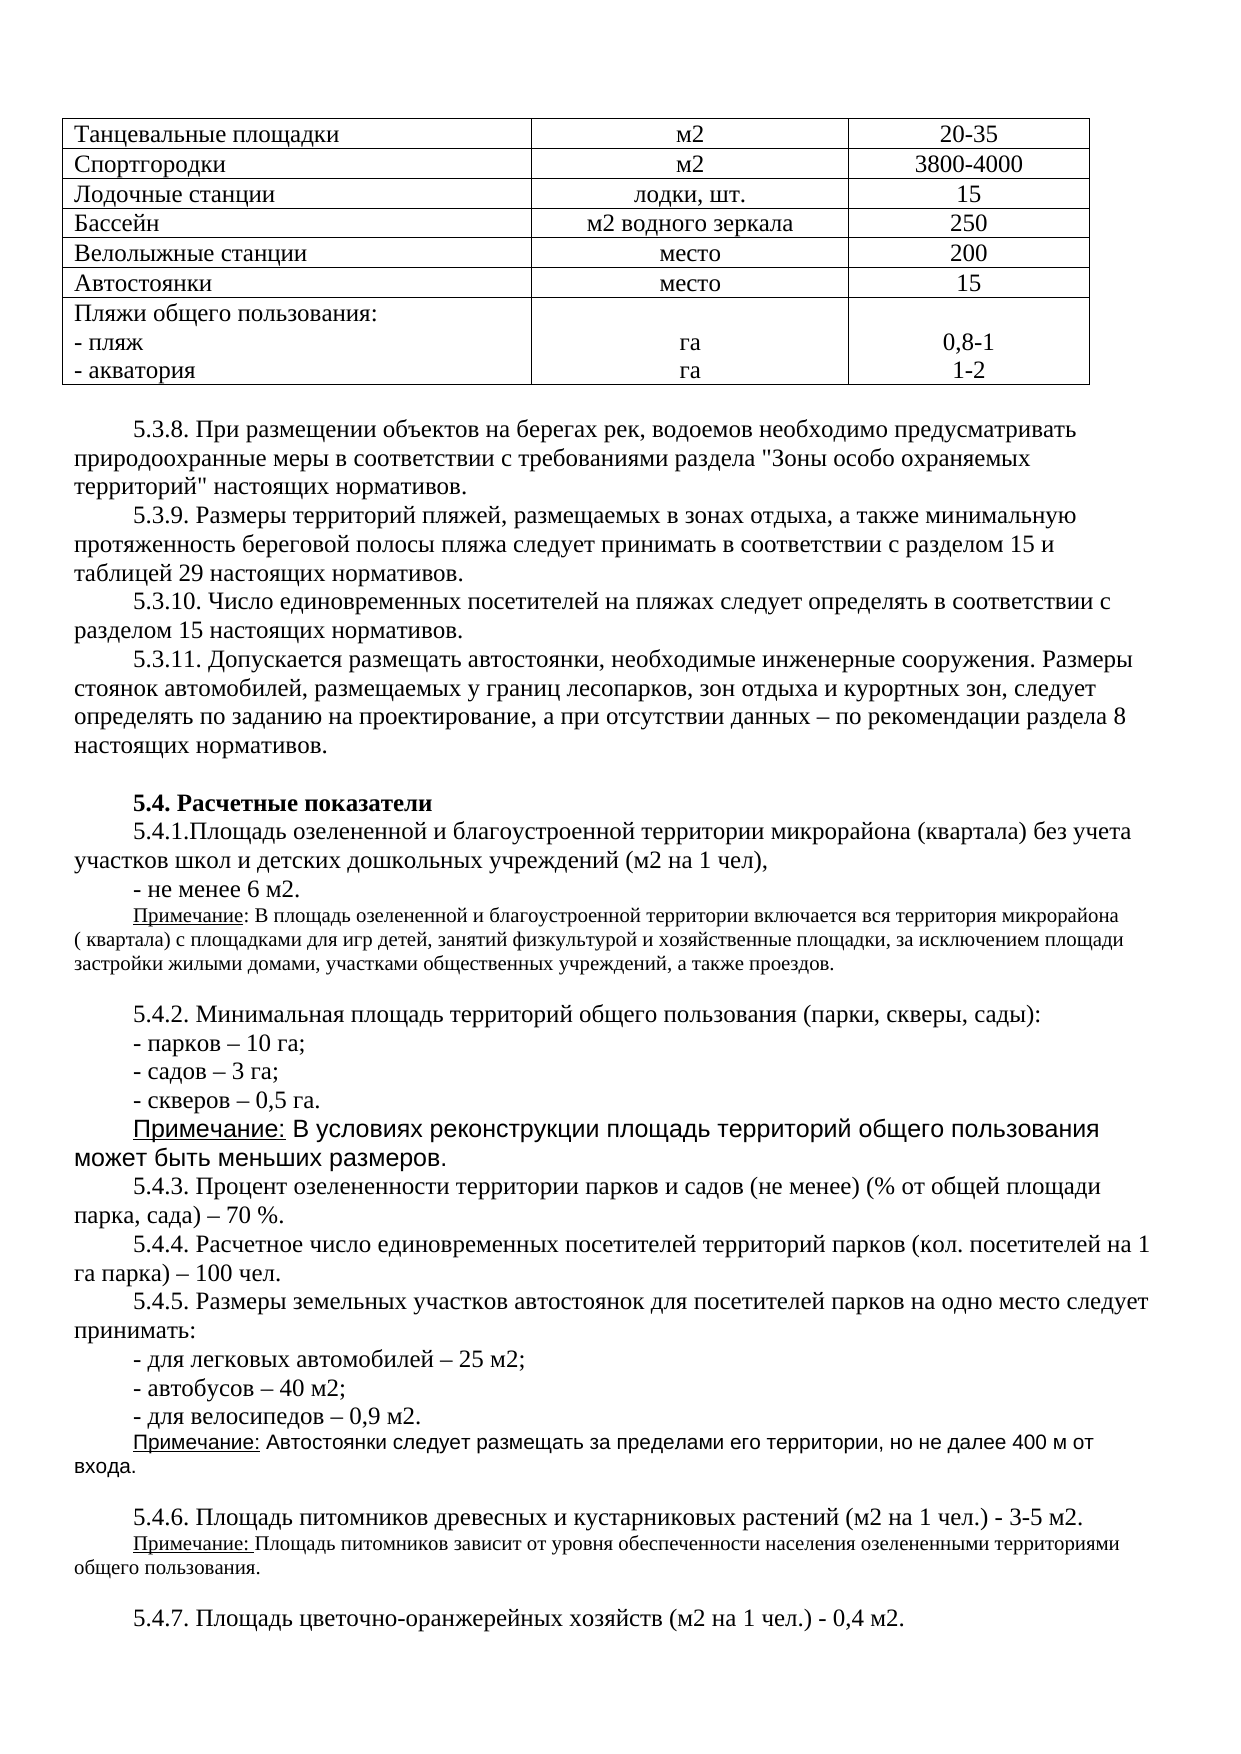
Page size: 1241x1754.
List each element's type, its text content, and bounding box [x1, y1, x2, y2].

text Примечание: В площадь озелененной и благоустроенной территории включается вся территория микрорайона ( квартала) с площадками для игр детей, занятий физкультурой и хозяйственные площадки, за исключением площади застройки жилыми домами, участками общественных учреждений, а также проездов. [74, 903, 1152, 975]
text 5.3.11. Допускается размещать автостоянки, необходимые инженерные сооружения. Размеры стоянок автомобилей, размещаемых у границ лесопарков, зон отдыха и курортных зон, следует определять по заданию на проектирование, а при отсутствии данных – по рекомендации раздела 8 настоящих нормативов. [74, 644, 1152, 759]
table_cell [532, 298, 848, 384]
list 5.4.7. Площадь цветочно-оранжерейных хозяйств (м2 на 1 чел.) - . [74, 1603, 1152, 1632]
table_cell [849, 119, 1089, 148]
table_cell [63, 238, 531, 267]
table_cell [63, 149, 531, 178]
text Примечание: Автостоянки следует размещать за пределами его территории, но не далее от входа. [74, 1430, 1152, 1478]
list - для легковых автомобилей – ; [74, 1344, 1152, 1373]
list - садов – ; [74, 1056, 1152, 1085]
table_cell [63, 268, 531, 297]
text 5.4. Расчетные показатели [74, 788, 1152, 816]
list - парков – ; [74, 1028, 1152, 1056]
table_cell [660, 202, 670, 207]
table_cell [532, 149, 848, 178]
text - не менее 6 м2. [74, 874, 1152, 903]
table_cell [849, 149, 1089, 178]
text 5.3.8. При размещении объектов на берегах рек, водоемов необходимо предусматривать природоохранные меры в соответствии с требованиями раздела "Зоны особо охраняемых территорий" настоящих нормативов. [74, 414, 1152, 500]
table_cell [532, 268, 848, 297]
text 5.3.9. Размеры территорий пляжей, размещаемых в зонах отдыха, а также минимальную протяженность береговой полосы пляжа следует принимать в соответствии с разделом 15 и таблицей 29 настоящих нормативов. [74, 500, 1152, 586]
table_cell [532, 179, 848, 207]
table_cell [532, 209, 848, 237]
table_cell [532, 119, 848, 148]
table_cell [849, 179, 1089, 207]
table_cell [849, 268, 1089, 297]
text 5.3.10. Число единовременных посетителей на пляжах следует определять в соответствии с разделом 15 настоящих нормативов. [74, 586, 1152, 644]
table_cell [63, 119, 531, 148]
list 5.4.6. Площадь питомников древесных и кустарниковых растений (м2 на 1 чел.) - 3-. [74, 1502, 1152, 1531]
list 5.4.4. Расчетное число единовременных посетителей территорий парков (кол. посетителей на парка) – 100 чел. [74, 1229, 1152, 1286]
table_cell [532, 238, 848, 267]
text 5.4.1.Площадь озелененной и благоустроенной территории микрорайона (квартала) без учета участков школ и детских дошкольных учреждений (м2 на 1 чел), [74, 816, 1152, 874]
list - скверов – . [74, 1085, 1152, 1114]
list 5.4.2. Минимальная площадь территорий общего пользования (парки, скверы, сады): [74, 999, 1152, 1028]
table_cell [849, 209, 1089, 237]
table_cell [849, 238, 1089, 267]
list 5.4.5. Размеры земельных участков автостоянок для посетителей парков на одно место следует принимать: [74, 1286, 1152, 1344]
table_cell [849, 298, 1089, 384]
text Примечание: В условиях реконструкции площадь территорий общего пользования может быть меньших размеров. [74, 1114, 1152, 1171]
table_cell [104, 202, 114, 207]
list 5.4.3. Процент озелененности территории парков и садов (не менее) (% от общей площади парка, сада) – 70 %. [74, 1171, 1152, 1229]
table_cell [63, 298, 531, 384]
list Примечание: Площадь питомников зависит от уровня обеспеченности населения озелененными территориями общего пользования. [74, 1531, 1152, 1579]
list - для велосипедов – . [74, 1401, 1152, 1430]
list - автобусов – ; [74, 1373, 1152, 1401]
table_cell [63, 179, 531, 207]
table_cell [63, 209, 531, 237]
